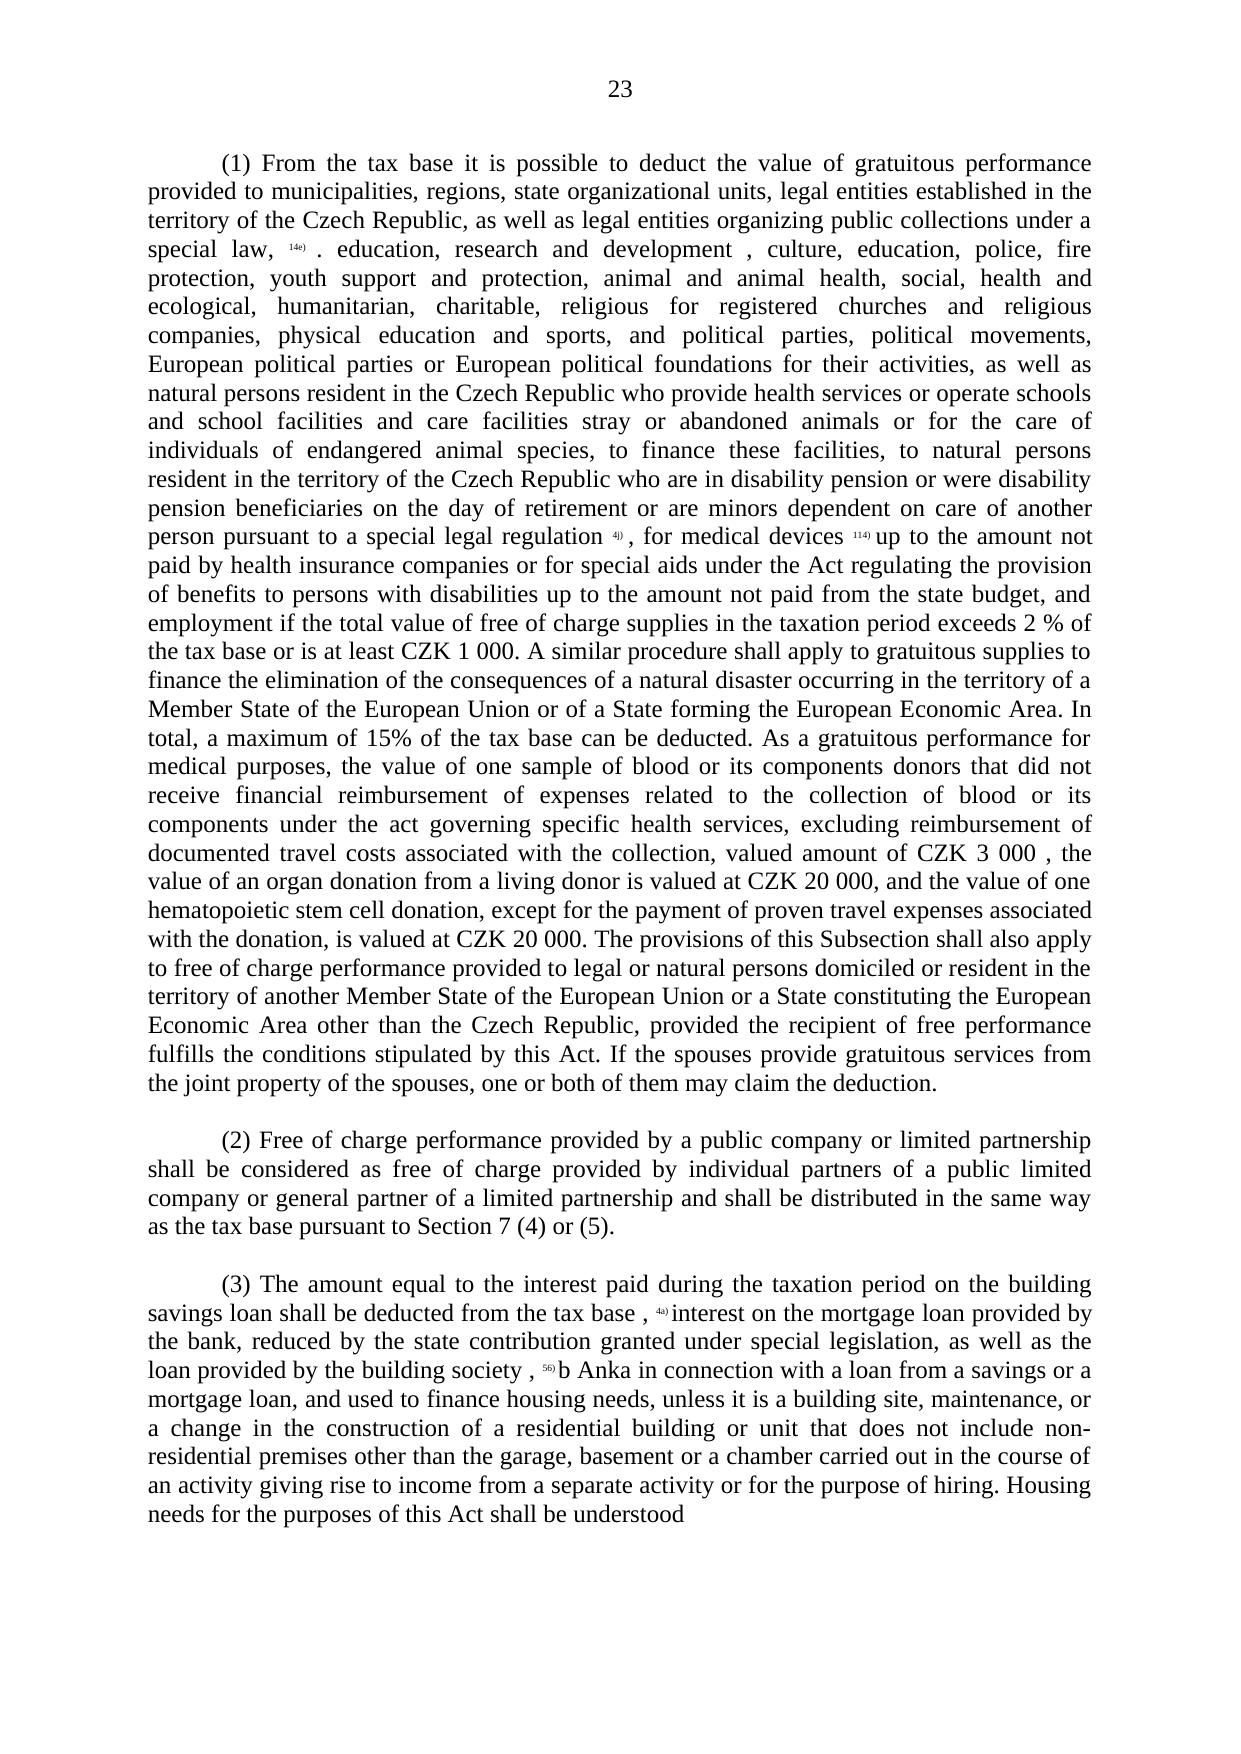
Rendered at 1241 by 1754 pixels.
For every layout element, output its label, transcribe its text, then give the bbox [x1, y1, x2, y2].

text (1) From the tax base it is possible to deduct the value of gratuitous performance provided to municipalities, regions, state organizational units, legal entities established in the territory of the Czech Republic, as well as legal entities organizing public collections under a special law, 14e) . education, research and development , culture, education, police, fire protection, youth support and protection, animal and animal health, social, health and ecological, humanitarian, charitable, religious for registered churches and religious companies, physical education and sports, and political parties, political movements, European political parties or European political foundations for their activities, as well as natural persons resident in the Czech Republic who provide health services or operate schools and school facilities and care facilities stray or abandoned animals or for the care of individuals of endangered animal species, to finance these facilities, to natural persons resident in the territory of the Czech Republic who are in disability pension or were disability pension beneficiaries on the day of retirement or are minors dependent on care of another person pursuant to a special legal regulation 4j) , for medical devices 114) up to the amount not paid by health insurance companies or for special aids under the Act regulating the provision of benefits to persons with disabilities up to the amount not paid from the state budget, and employment if the total value of free of charge supplies in the taxation period exceeds 2 % of the tax base or is at least CZK 1 000. A similar procedure shall apply to gratuitous supplies to finance the elimination of the consequences of a natural disaster occurring in the territory of a Member State of the European Union or of a State forming the European Economic Area. In total, a maximum of 15% of the tax base can be deducted. As a gratuitous performance for medical purposes, the value of one sample of blood or its components donors that did not receive financial reimbursement of expenses related to the collection of blood or its components under the act governing specific health services, excluding reimbursement of documented travel costs associated with the collection, valued amount of CZK 3 000 , the value of an organ donation from a living donor is valued at CZK 20 000, and the value of one hematopoietic stem cell donation, except for the payment of proven travel expenses associated with the donation, is valued at CZK 20 000. The provisions of this Subsection shall also apply to free of charge performance provided to legal or natural persons domiciled or resident in the territory of another Member State of the European Union or a State constituting the European Economic Area other than the Czech Republic, provided the recipient of free performance fulfills the conditions stipulated by this Act. If the spouses provide gratuitous services from the joint property of the spouses, one or both of them may claim the deduction. [148, 148, 1093, 1096]
text (2) Free of charge performance provided by a public company or limited partnership shall be considered as free of charge provided by individual partners of a public limited company or general partner of a limited partnership and shall be distributed in the same way as the tax base pursuant to Section 7 (4) or (5). [148, 1125, 1093, 1240]
text (3) The amount equal to the interest paid during the taxation period on the building savings loan shall be deducted from the tax base , 4a) interest on the mortgage loan provided by the bank, reduced by the state contribution granted under special legislation, as well as the loan provided by the building society , 56) b Anka in connection with a loan from a savings or a mortgage loan, and used to finance housing needs, unless it is a building site, maintenance, or a change in the construction of a residential building or unit that does not include non-residential premises other than the garage, basement or a chamber carried out in the course of an activity giving rise to income from a separate activity or for the purpose of hiring. Housing needs for the purposes of this Act shall be understood [148, 1269, 1093, 1528]
